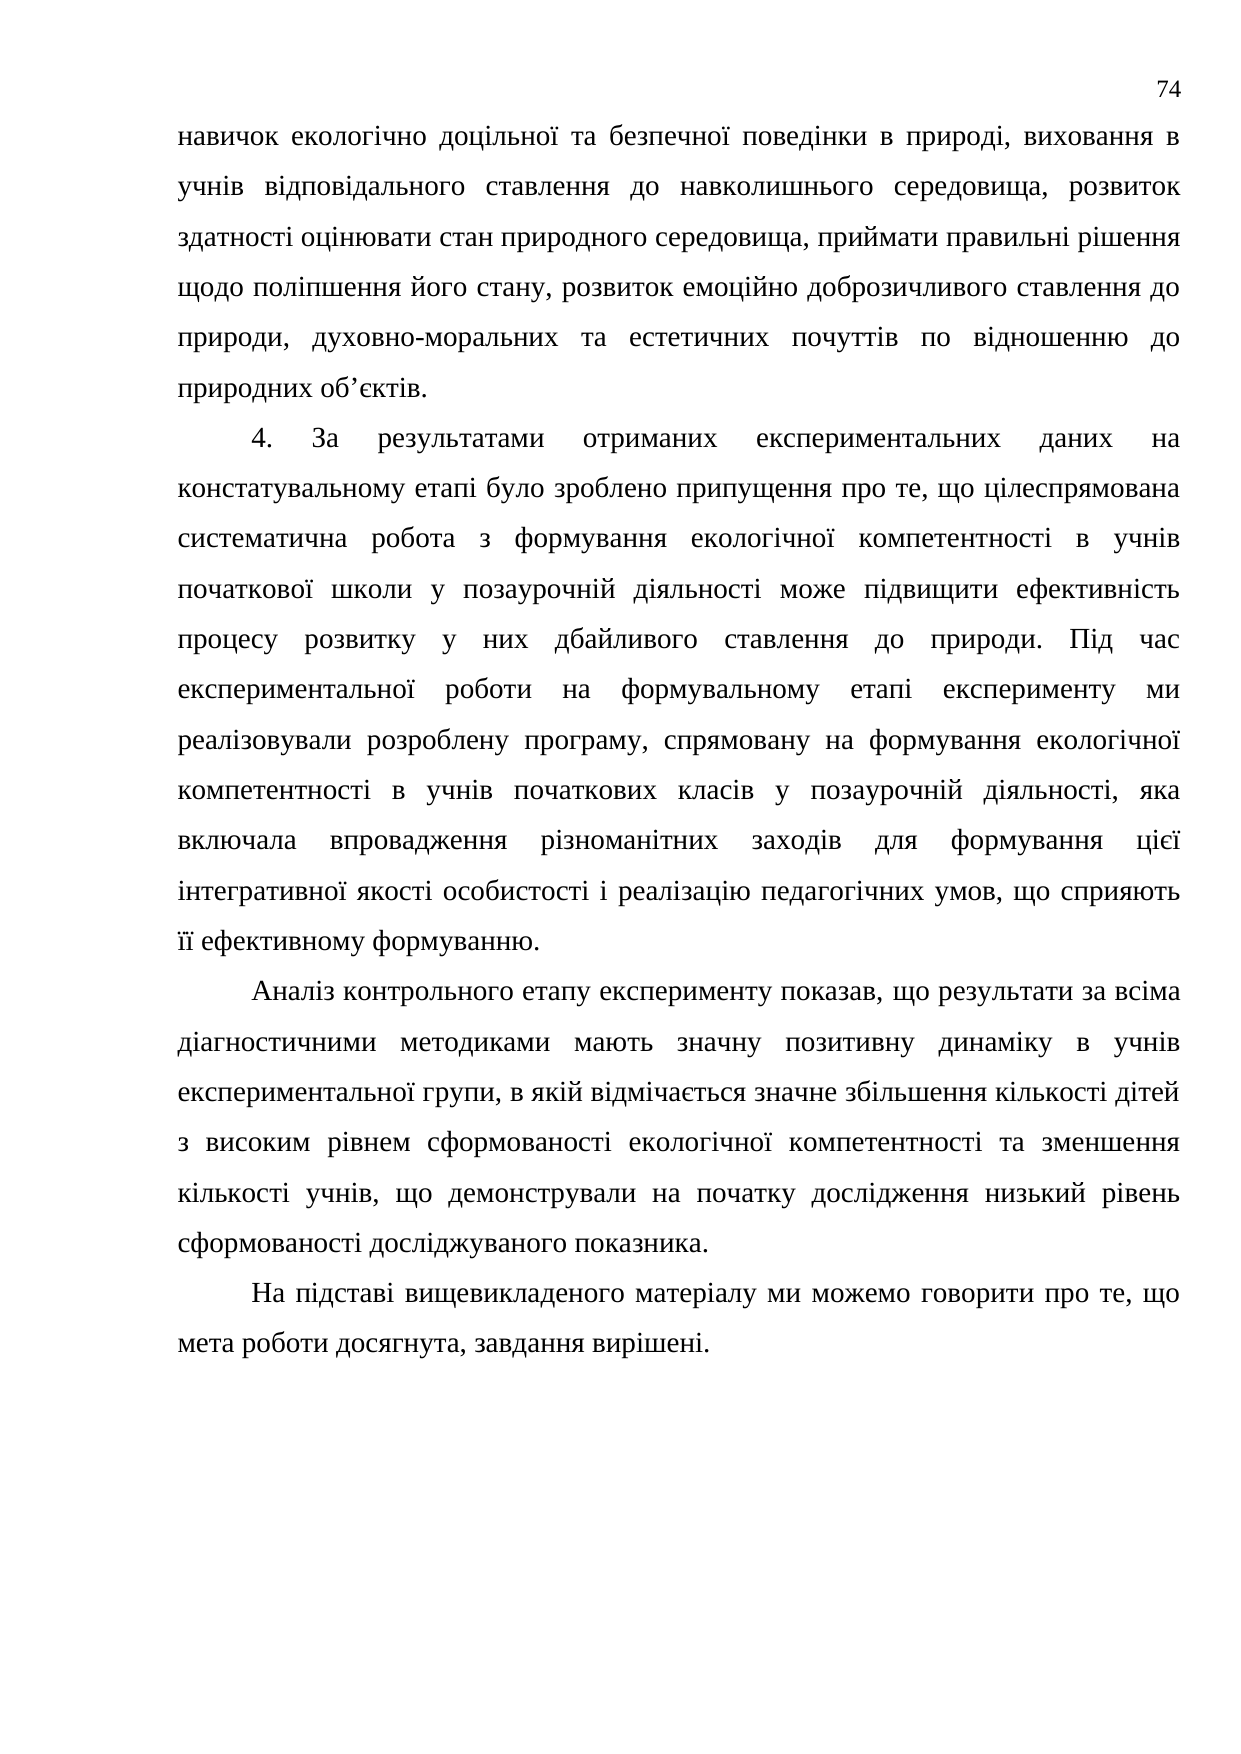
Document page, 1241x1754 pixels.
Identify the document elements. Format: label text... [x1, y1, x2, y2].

text 4. За результатами отриманих експериментальних даних на констатувальному етапі було зроблено припущення про те, що цілеспрямована систематична робота з формування екологічної компетентності в учнів початкової школи у позаурочній діяльності може підвищити ефективність процесу розвитку у них дбайливого ставлення до природи. Під час експериментальної роботи на формувальному етапі експерименту ми реалізовували розроблену програму, спрямовану на формування екологічної компетентності в учнів початкових класів у позаурочній діяльності, яка включала впровадження різноманітних заходів для формування цієї інтегративної якості особистості і реалізацію педагогічних умов, що сприяють її ефективному формуванню. [177, 420, 1181, 957]
text Аналіз контрольного етапу експерименту показав, що результати за всіма діагностичними методиками мають значну позитивну динаміку в учнів експериментальної групи, в якій відмічається значне збільшення кількості дітей з високим рівнем сформованості екологічної компетентності та зменшення кількості учнів, що демонстрували на початку дослідження низький рівень сформованості досліджуваного показника. [177, 973, 1181, 1258]
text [177, 118, 1181, 403]
text На підставі вищевикладеного матеріалу ми можемо говорити про те, що мета роботи досягнута, завдання вирішені. [177, 1275, 1181, 1359]
